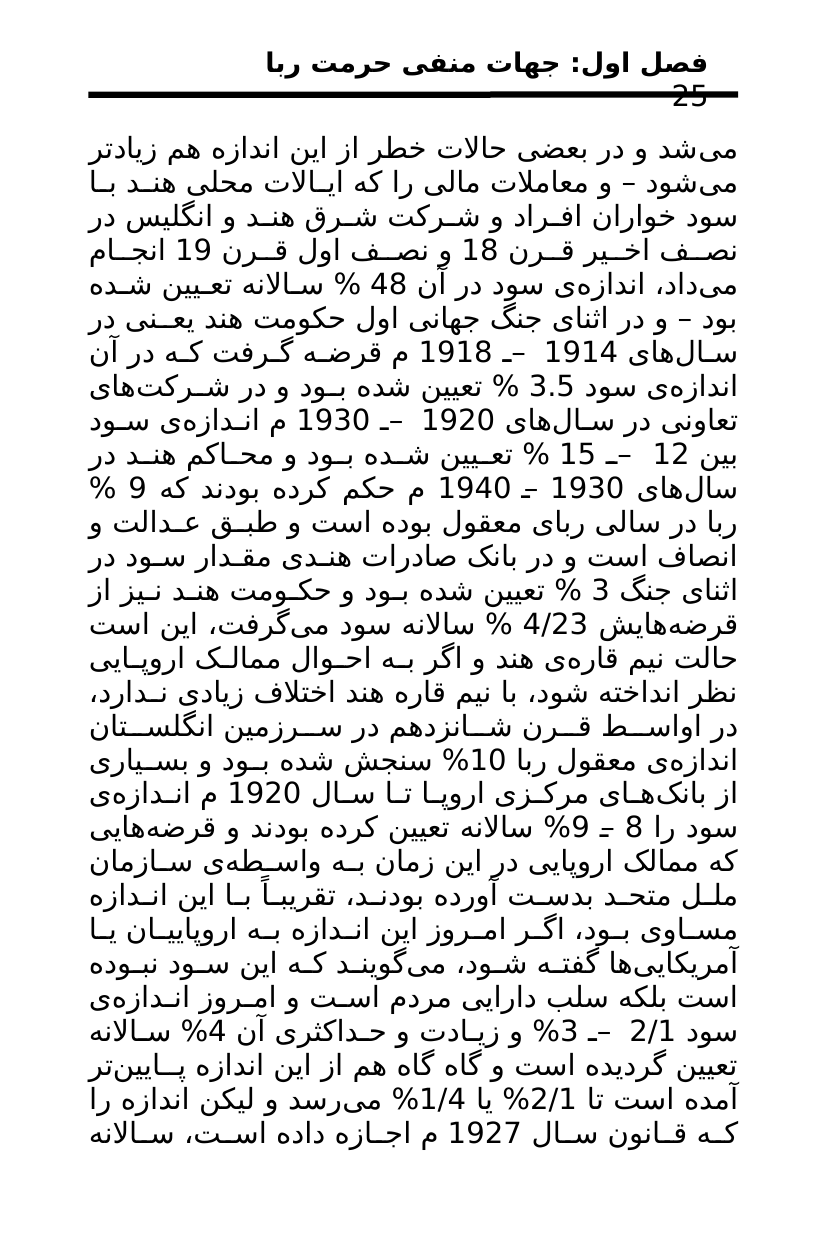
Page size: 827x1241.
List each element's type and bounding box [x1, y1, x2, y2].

text [89, 132, 738, 1150]
